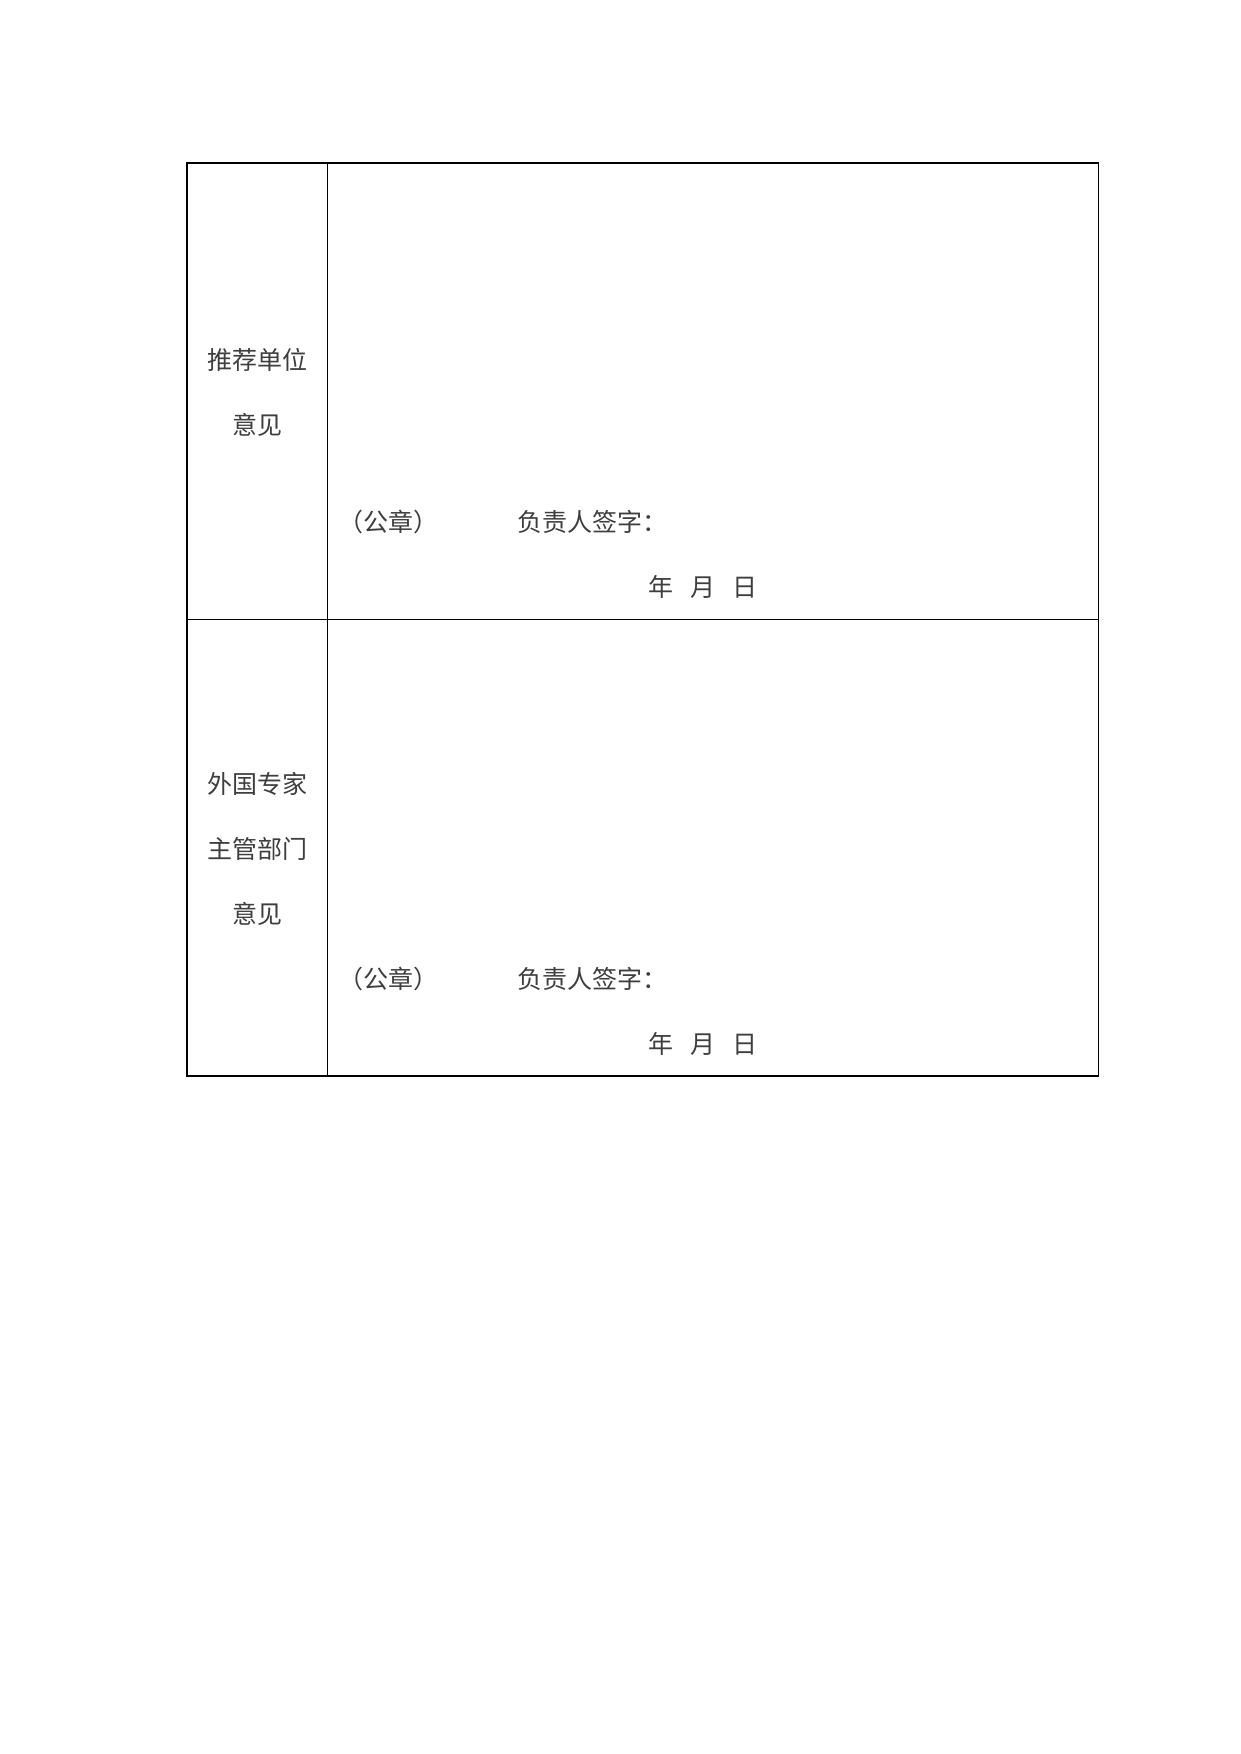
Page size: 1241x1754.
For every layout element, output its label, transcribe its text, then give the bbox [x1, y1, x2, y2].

table_cell （公章） 负责人签字： 年 月 日 [328, 164, 1098, 618]
table_cell 外国专家主管部门意见 [188, 620, 327, 1075]
table_cell 推荐单位意见 [188, 164, 327, 618]
table_cell （公章） 负责人签字： 年 月 日 [328, 620, 1098, 1075]
